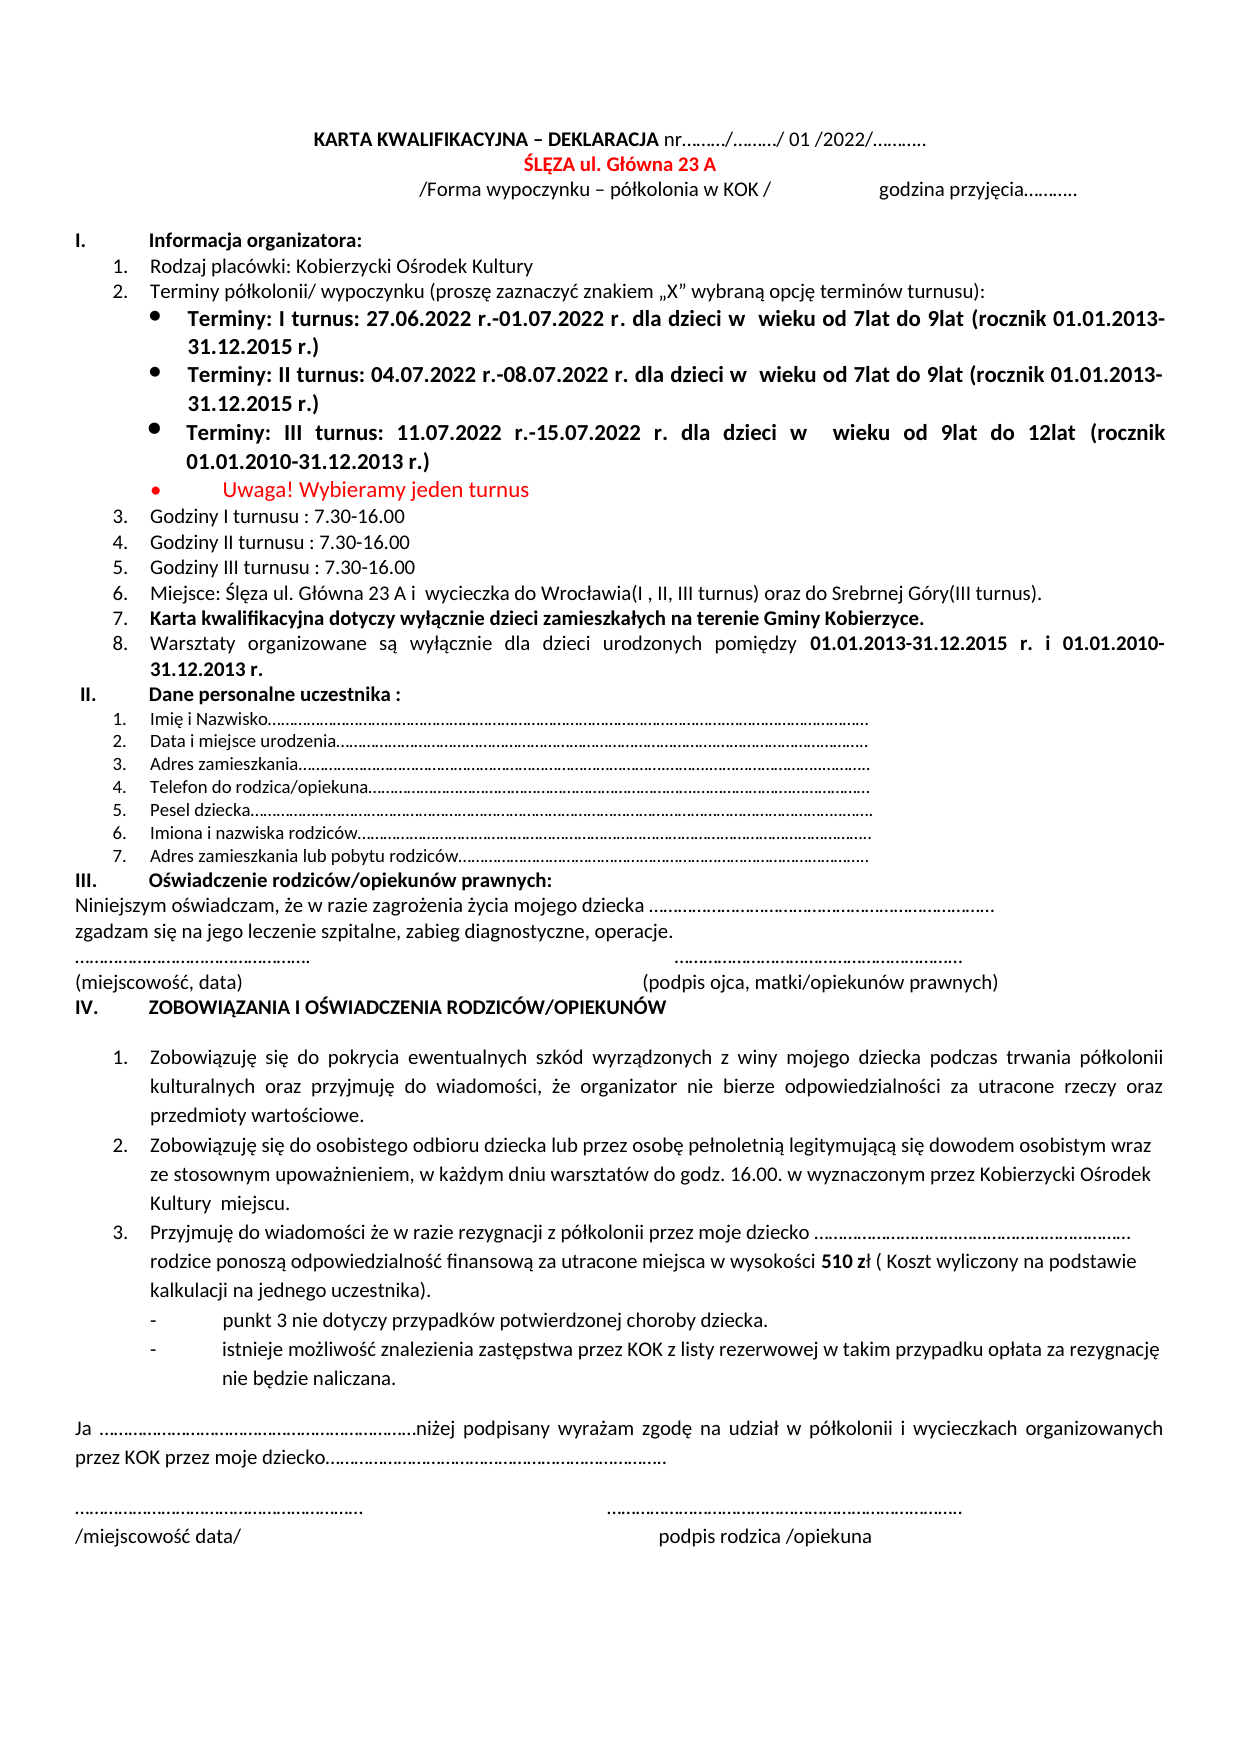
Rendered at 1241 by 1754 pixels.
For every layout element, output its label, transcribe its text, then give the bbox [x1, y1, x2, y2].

text …………………………………………………… ……………………………………………………………….. [75, 1494, 1165, 1520]
list Godziny III turnusu : 7.30-16.00 [112, 554, 1165, 580]
text /miejscowość data/ podpis rodzica /opiekuna [75, 1523, 1165, 1549]
list Godziny II turnusu : 7.30-16.00 [112, 529, 1165, 554]
list Zobowiązuję się do pokrycia ewentualnych szkód wyrządzonych z winy mojego dziecka podczas trwania półkolonii kulturalnych oraz przyjmuję do wiadomości, że organizator nie bierze odpowiedzialności za utracone rzeczy oraz przedmioty wartościowe. [112, 1044, 1165, 1128]
list Adres zamieszkania lub pobytu rodziców………………………………………………………………………………….. [112, 844, 1165, 867]
list Przyjmuję do wiadomości że w razie rezygnacji z półkolonii przez moje dziecko ………………………………………………………… rodzice ponoszą odpowiedzialność finansową za utracone miejsca w wysokości 510 zł ( Koszt wyliczony na podstawie kalkulacji na jednego uczestnika). [112, 1219, 1165, 1303]
list Terminy: I turnus: 27.06.2022 r.-01.07.2022 r. dla dzieci w wieku od 7lat do 9lat (rocznik 01.01.2013-31.12.2015 r.) [150, 304, 1165, 360]
list Rodzaj placówki: Kobierzycki Ośrodek Kultury [112, 253, 1165, 278]
text I. Informacja organizatora: [75, 227, 1165, 253]
text zgadzam się na jego leczenie szpitalne, zabieg diagnostyczne, operacje. [75, 918, 1165, 943]
text KARTA KWALIFIKACYJNA – DEKLARACJA nr………/………/ 01 /2022/……….. [75, 126, 1165, 151]
list • Uwaga! Wybieramy jeden turnus [150, 475, 1165, 503]
list Zobowiązuję się do osobistego odbioru dziecka lub przez osobę pełnoletnią legitymującą się dowodem osobistym wraz ze stosownym upoważnieniem, w każdym dniu warsztatów do godz. 16.00. w wyznaczonym przez Kobierzycki Ośrodek Kultury miejscu. [112, 1132, 1165, 1216]
list Terminy półkolonii/ wypoczynku (proszę zaznaczyć znakiem „X” wybraną opcję terminów turnusu): [112, 278, 1165, 304]
list Terminy: III turnus: 11.07.2022 r.-15.07.2022 r. dla dzieci w wieku od 9lat do 12lat (rocznik 01.01.2010-31.12.2013 r.) [149, 417, 1165, 475]
text …………………………………………. …………………………………………………… [75, 943, 1165, 969]
list Adres zamieszkania………………………………………………………………………….……….……………………..……….. [112, 753, 1165, 776]
list Terminy: II turnus: 04.07.2022 r.-08.07.2022 r. dla dzieci w wieku od 7lat do 9lat (rocznik 01.01.2013-31.12.2015 r.) [150, 360, 1165, 417]
list Miejsce: Ślęza ul. Główna 23 A i wycieczka do Wrocławia(I , II, III turnus) oraz do Srebrnej Góry(III turnus). [112, 580, 1165, 605]
text (miejscowość, data) (podpis ojca, matki/opiekunów prawnych) [75, 969, 1165, 994]
text Niniejszym oświadczam, że w razie zagrożenia życia mojego dziecka ……………………………………………………………… [75, 893, 1165, 918]
text III. Oświadczenie rodziców/opiekunów prawnych: [75, 867, 1165, 893]
list Telefon do rodzica/opiekuna………………………………………………………………….………………….……………… [112, 776, 1165, 798]
text II. Dane personalne uczestnika : [75, 681, 1165, 707]
list Karta kwalifikacyjna dotyczy wyłącznie dzieci zamieszkałych na terenie Gminy Kobierzyce. [112, 605, 1165, 631]
text /Forma wypoczynku – półkolonia w KOK / godzina przyjęcia……….. [75, 177, 1165, 202]
list - istnieje możliwość znalezienia zastępstwa przez KOK z listy rezerwowej w takim przypadku opłata za rezygnację nie będzie naliczana. [150, 1336, 1165, 1391]
list Data i miejsce urodzenia…………………………………………………………………………….…………………………….. [112, 730, 1165, 753]
text ŚLĘZA ul. Główna 23 A [75, 151, 1165, 177]
text IV. ZOBOWIĄZANIA I OŚWIADCZENIA RODZICÓW/OPIEKUNÓW [75, 994, 1165, 1020]
list Imię i Nazwisko…………………………………………………………………………………………….…………………………… [112, 707, 1165, 730]
text Ja …………………………………………………………niżej podpisany wyrażam zgodę na udział w półkolonii i wycieczkach organizowanych przez KOK przez moje dziecko…………………………………………………………….. [75, 1415, 1165, 1470]
list - punkt 3 nie dotyczy przypadków potwierdzonej choroby dziecka. [150, 1307, 1165, 1332]
list Warsztaty organizowane są wyłącznie dla dzieci urodzonych pomiędzy 01.01.2013-31.12.2015 r. i 01.01.2010-31.12.2013 r. [112, 631, 1165, 681]
list Godziny I turnusu : 7.30-16.00 [112, 503, 1165, 529]
list Pesel dziecka………………………………………………………………………………………………………………………..……. [112, 798, 1165, 821]
list Imiona i nazwiska rodziców……………………………………………………………………………………………………….. [112, 821, 1165, 844]
